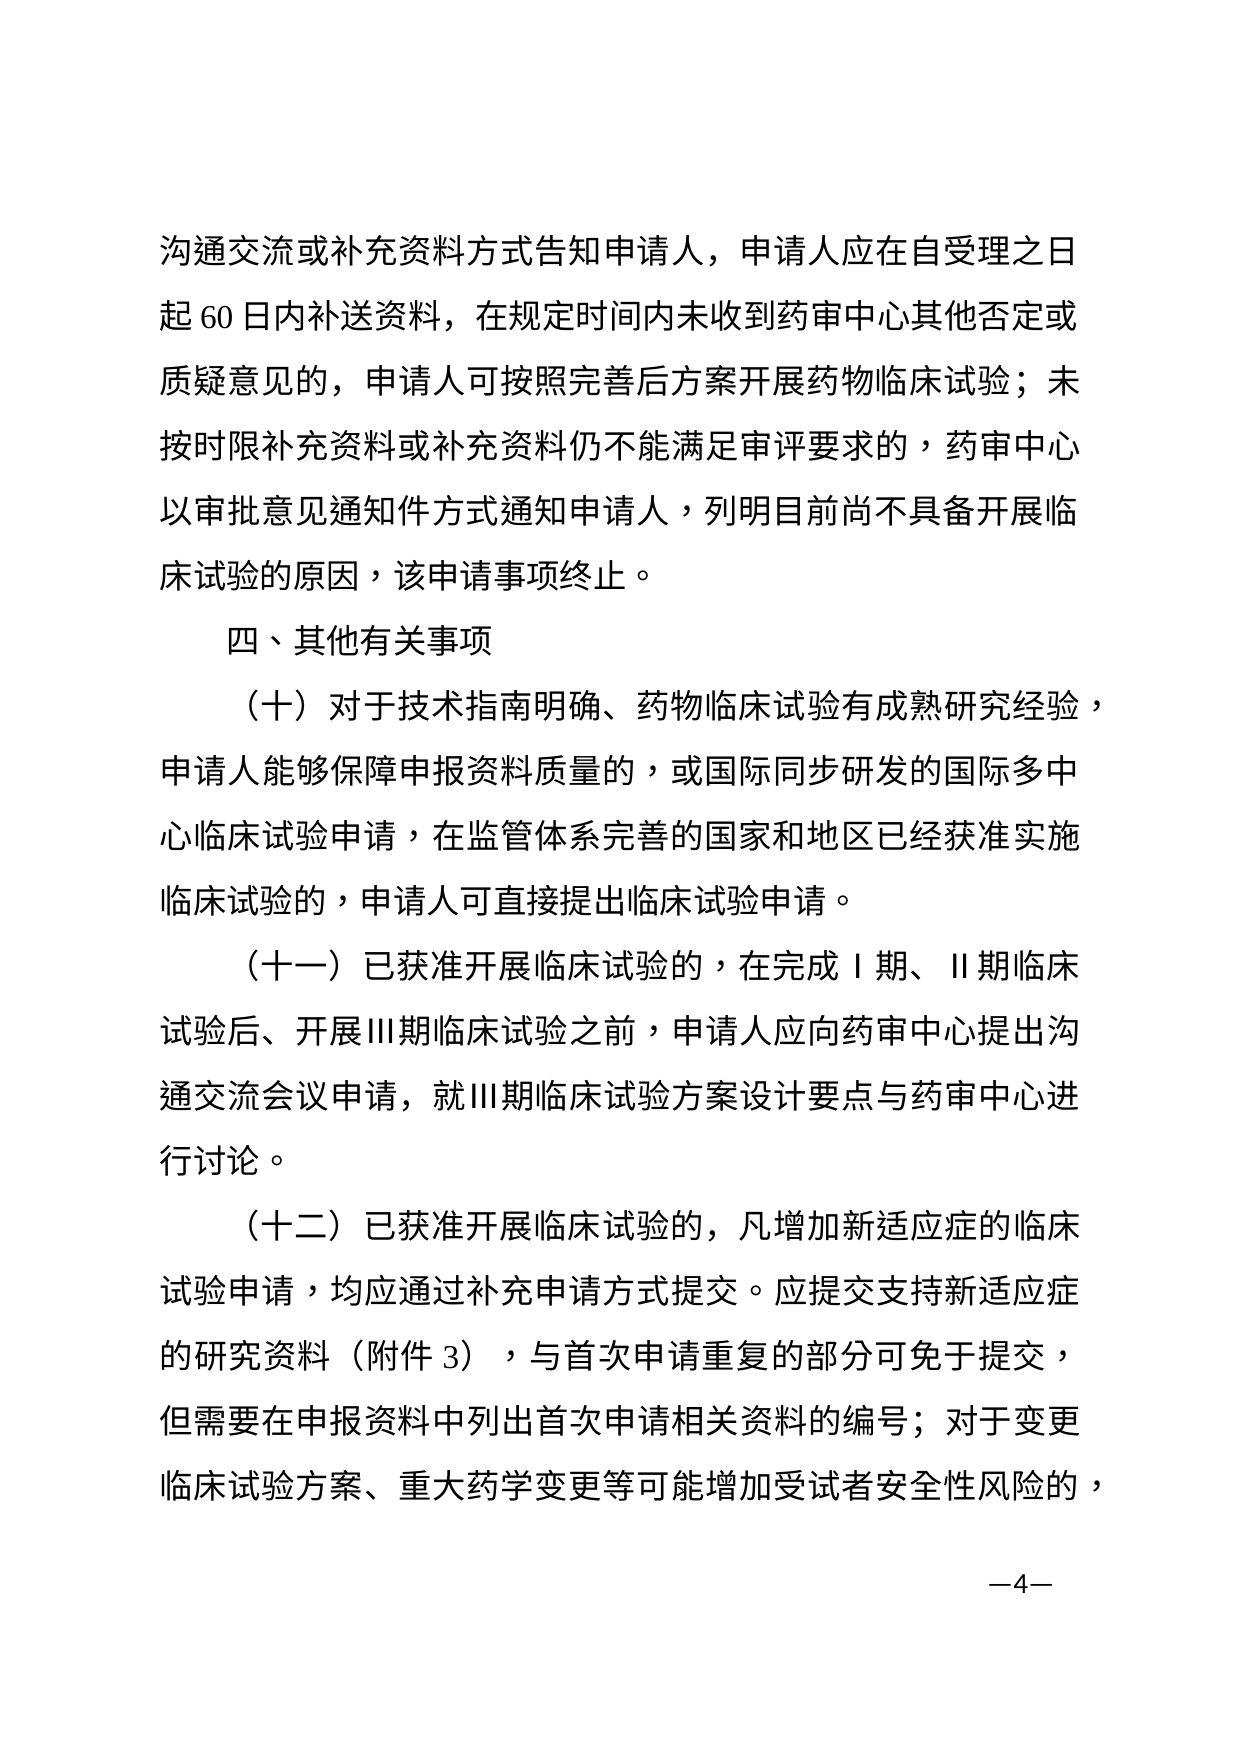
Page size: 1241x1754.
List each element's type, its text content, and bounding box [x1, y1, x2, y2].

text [159, 1192, 1081, 1517]
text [159, 217, 1081, 607]
text （十一）已获准开展临床试验的，在完成Ⅰ期、Ⅱ期临床试验后、开展Ⅲ期临床试验之前，申请人应向药审中心提出沟通交流会议申请，就Ⅲ期临床试验方案设计要点与药审中心进行讨论。 [159, 932, 1081, 1192]
text 四、其他有关事项 [159, 607, 1081, 672]
text （十）对于技术指南明确、药物临床试验有成熟研究经验，申请人能够保障申报资料质量的，或国际同步研发的国际多中心临床试验申请，在监管体系完善的国家和地区已经获准实施临床试验的，申请人可直接提出临床试验申请。 [159, 672, 1081, 932]
